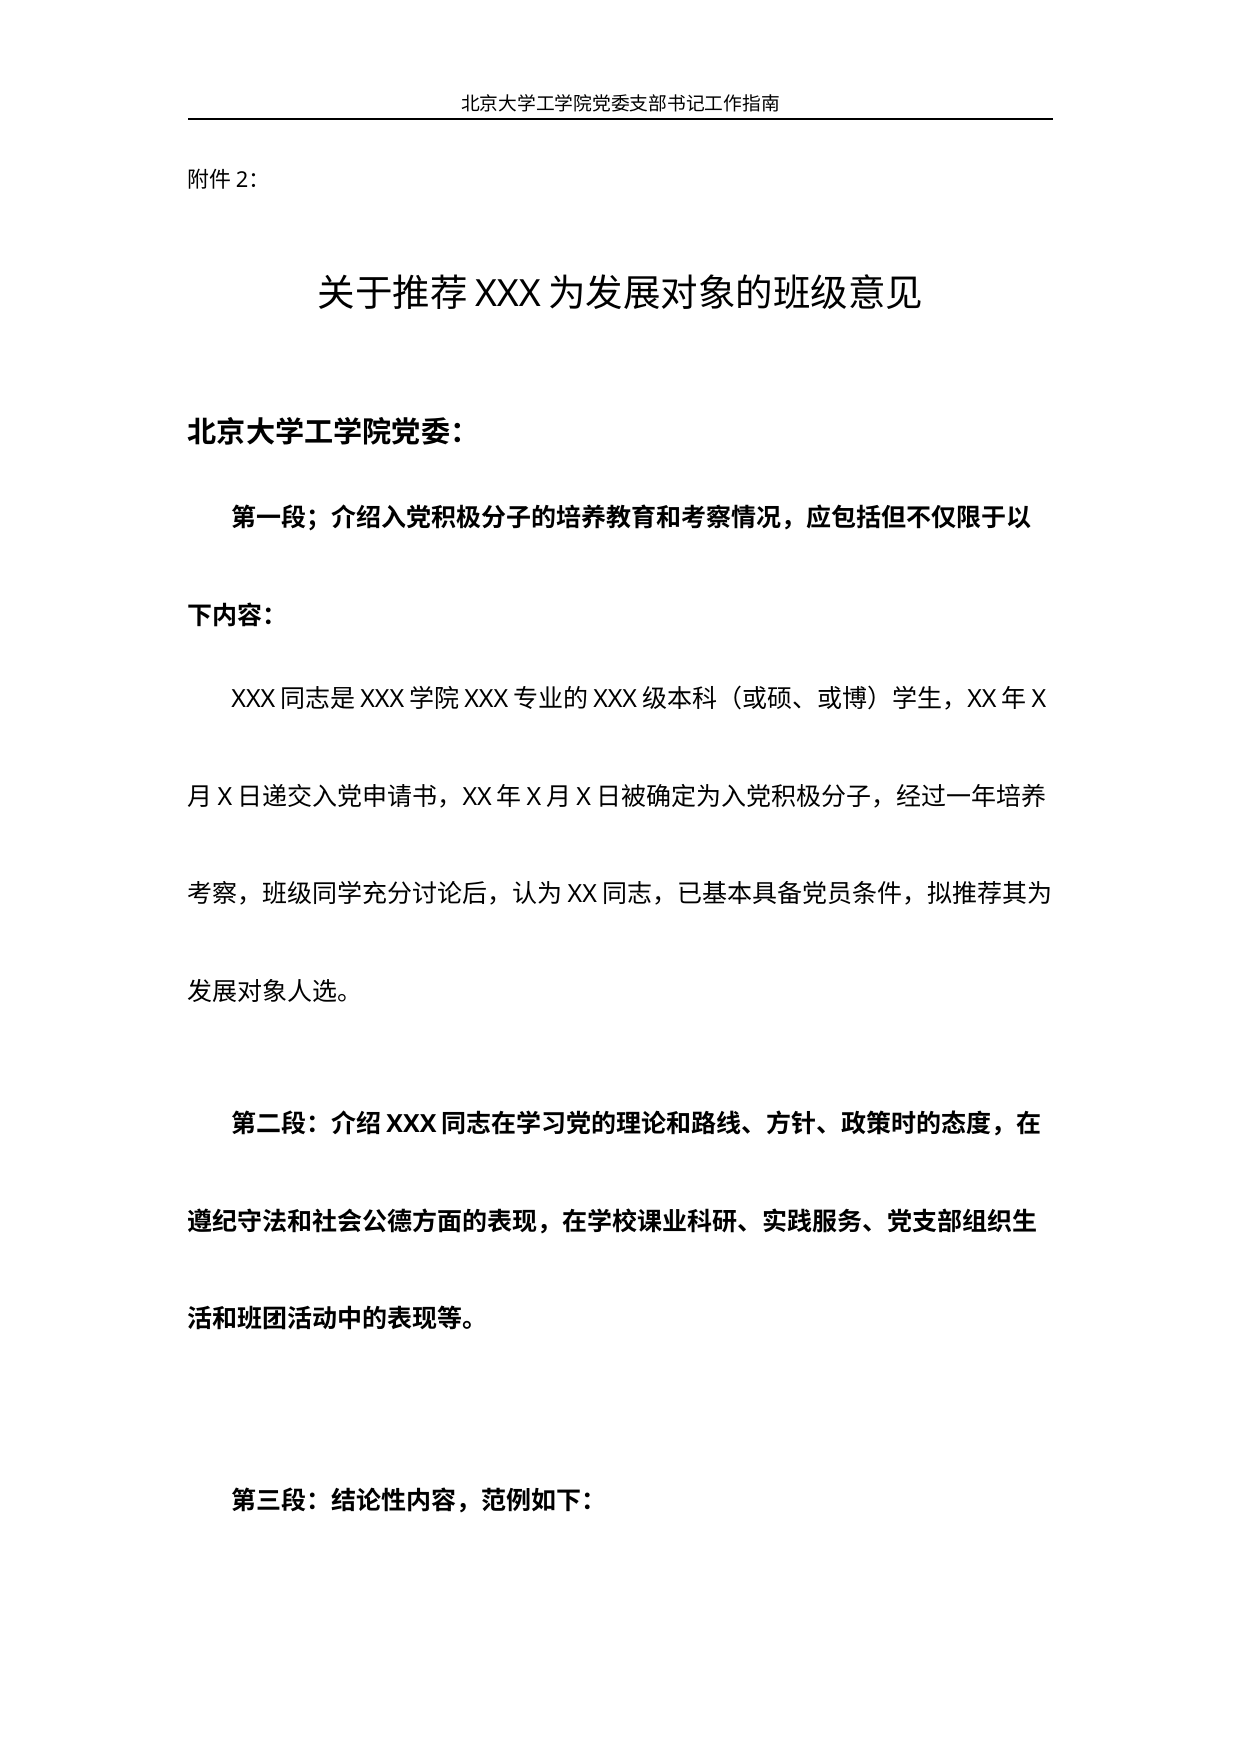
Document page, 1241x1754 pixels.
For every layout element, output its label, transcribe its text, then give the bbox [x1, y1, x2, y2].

text 第三段：结论性内容，范例如下： [187, 1466, 1053, 1531]
text 第二段：介绍XXX同志在学习党的理论和路线、方针、政策时的态度，在遵纪守法和社会公德方面的表现，在学校课业科研、实践服务、党支部组织生活和班团活动中的表现等。 [187, 1089, 1053, 1349]
text 北京大学工学院党委： [187, 397, 1053, 462]
text 附件2： [187, 162, 1053, 194]
text 第一段；介绍入党积极分子的培养教育和考察情况，应包括但不仅限于以下内容： [187, 483, 1053, 646]
text XXX同志是XXX学院XXX专业的XXX级本科（或硕、或博）学生，XX年X月X日递交入党申请书，XX年X月X日被确定为入党积极分子，经过一年培养考察，班级同学充分讨论后，认为XX同志，已基本具备党员条件，拟推荐其为发展对象人选。 [187, 664, 1053, 1022]
text 关于推荐XXX为发展对象的班级意见 [187, 258, 1053, 323]
